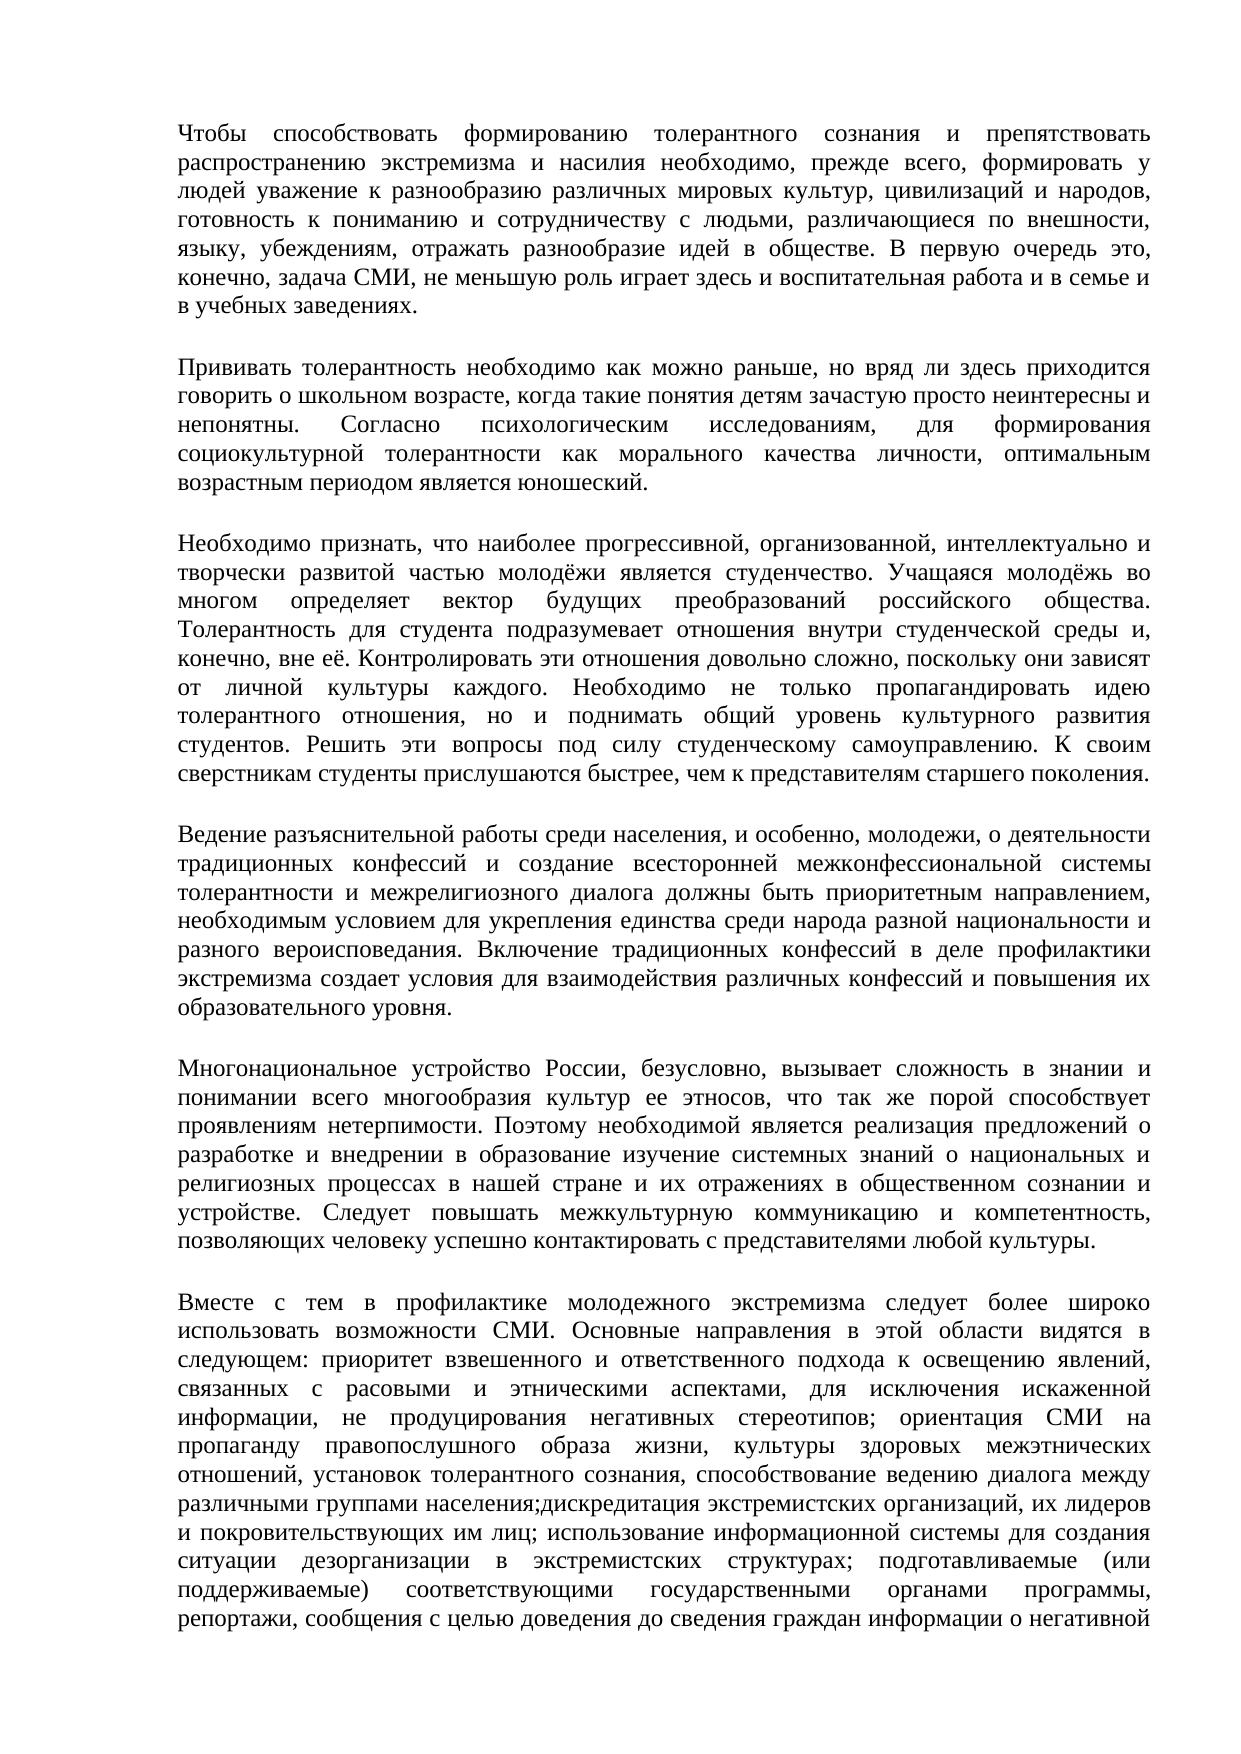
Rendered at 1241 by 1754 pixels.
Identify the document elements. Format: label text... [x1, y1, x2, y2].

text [177, 1287, 1152, 1632]
text Необходимо признать, что наиболее прогрессивной, организованной, интеллектуально и творчески развитой частью молодёжи является студенчество. Учащаяся молодёжь во многом определяет вектор будущих преобразований российского общества. Толерантность для студента подразумевает отношения внутри студенческой среды и, конечно, вне её. Контролировать эти отношения довольно сложно, поскольку они зависят от личной культуры каждого. Необходимо не только пропагандировать идею толерантного отношения, но и поднимать общий уровень культурного развития студентов. Решить эти вопросы под силу студенческому самоуправлению. К своим сверстникам студенты прислушаются быстрее, чем к представителям старшего поколения. [177, 528, 1152, 787]
text Многонациональное устройство России, безусловно, вызывает сложность в знании и понимании всего многообразия культур ее этносов, что так же порой способствует проявлениям нетерпимости. Поэтому необходимой является реализация предложений о разработке и внедрении в образование изучение системных знаний о национальных и религиозных процессах в нашей стране и их отражениях в общественном сознании и устройстве. Следует повышать межкультурную коммуникацию и компетентность, позволяющих человеку успешно контактировать с представителями любой культуры. [177, 1053, 1152, 1254]
text Чтобы способствовать формированию толерантного сознания и препятствовать распространению экстремизма и насилия необходимо, прежде всего, формировать у людей уважение к разнообразию различных мировых культур, цивилизаций и народов, готовность к пониманию и сотрудничеству с людьми, различающиеся по внешности, языку, убеждениям, отражать разнообразие идей в обществе. В первую очередь это, конечно, задача СМИ, не меньшую роль играет здесь и воспитательная работа и в семье и в учебных заведениях. [177, 118, 1152, 319]
text Прививать толерантность необходимо как можно раньше, но вряд ли здесь приходится говорить о школьном возрасте, когда такие понятия детям зачастую просто неинтересны и непонятны. Согласно психологическим исследованиям, для формирования социокультурной толерантности как морального качества личности, оптимальным возрастным периодом является юношеский. [177, 352, 1152, 496]
text Ведение разъяснительной работы среди населения, и особенно, молодежи, о деятельности традиционных конфессий и создание всесторонней межконфессиональной системы толерантности и межрелигиозного диалога должны быть приоритетным направлением, необходимым условием для укрепления единства среди народа разной национальности и разного вероисповедания. Включение традиционных конфессий в деле профилактики экстремизма создает условия для взаимодействия различных конфессий и повышения их образовательного уровня. [177, 819, 1152, 1021]
